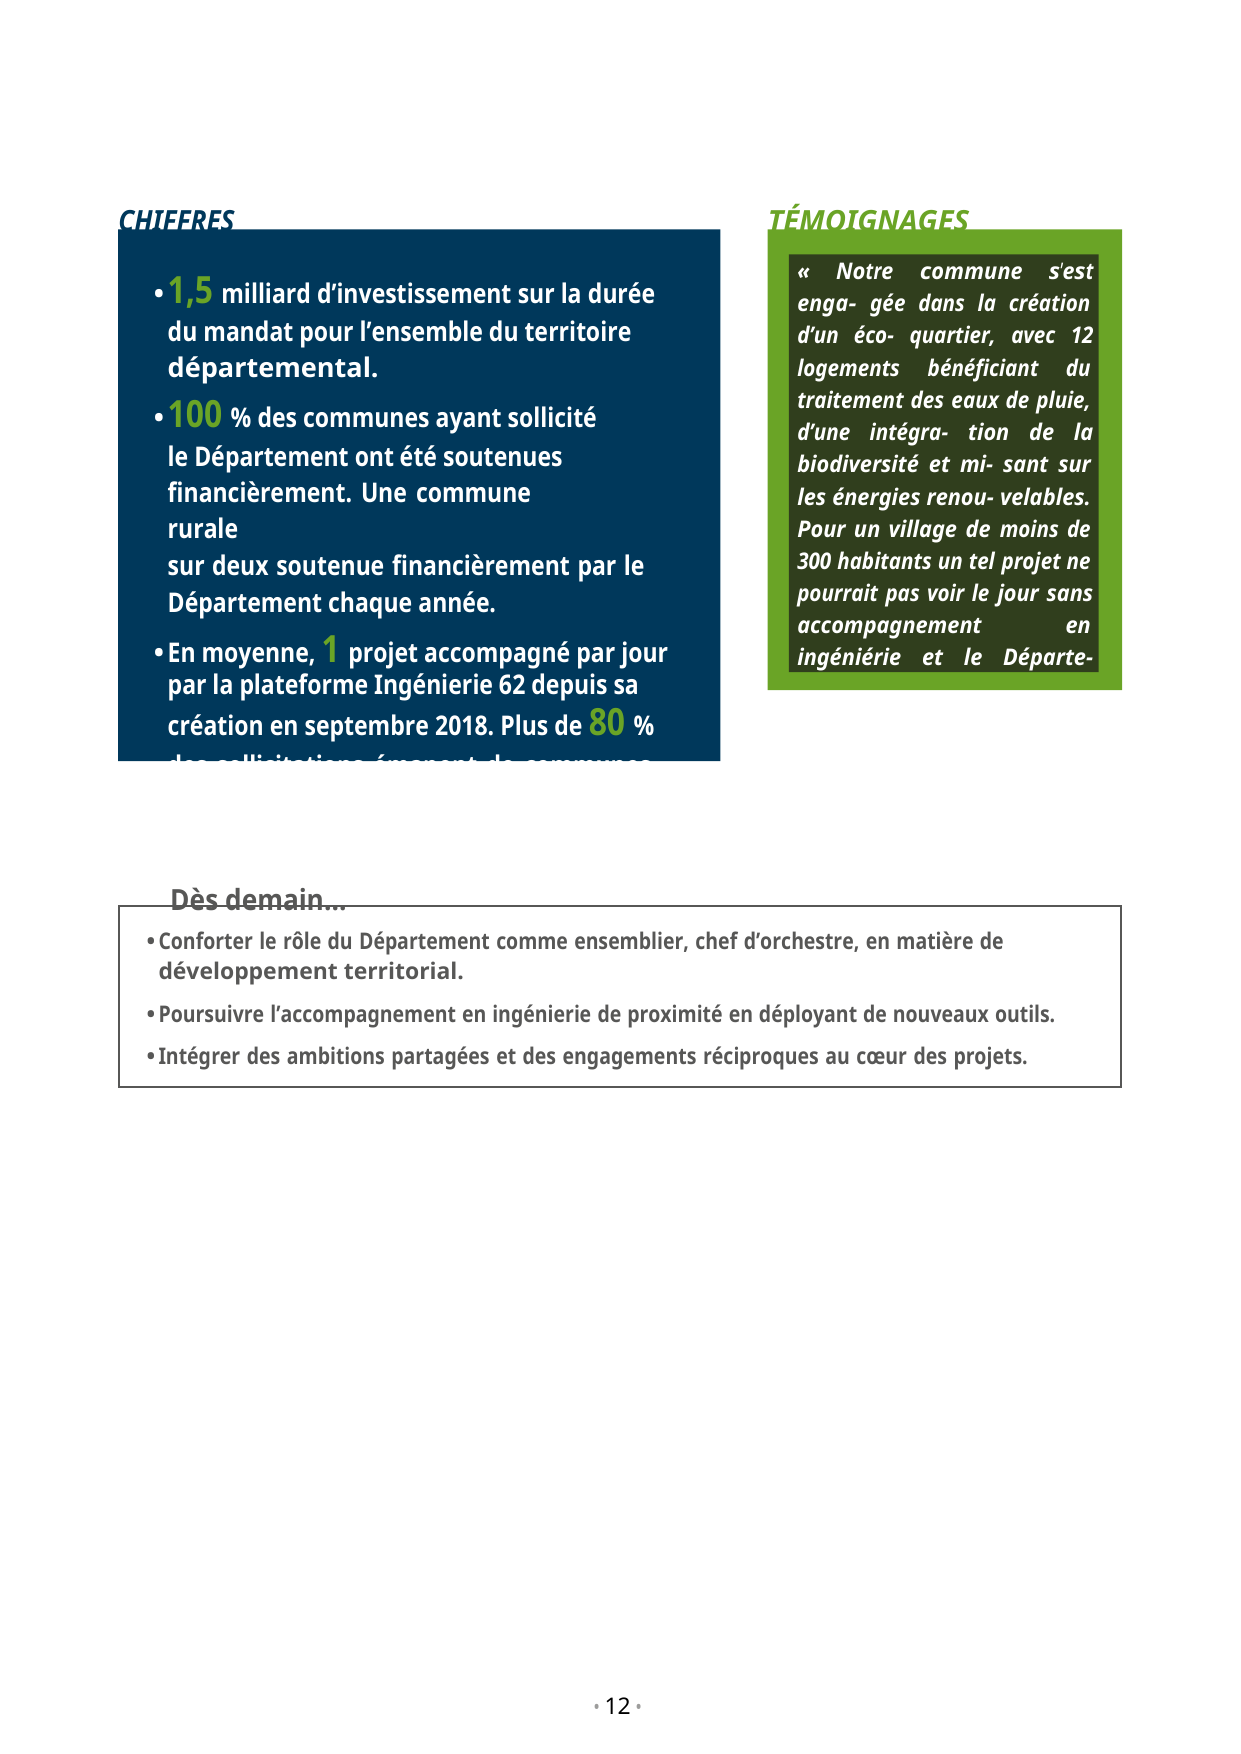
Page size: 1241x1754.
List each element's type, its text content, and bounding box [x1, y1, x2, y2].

list CHIFFRES TÉMOIGNAGES [118, 200, 1159, 240]
list Dès demain... [170, 879, 1159, 918]
